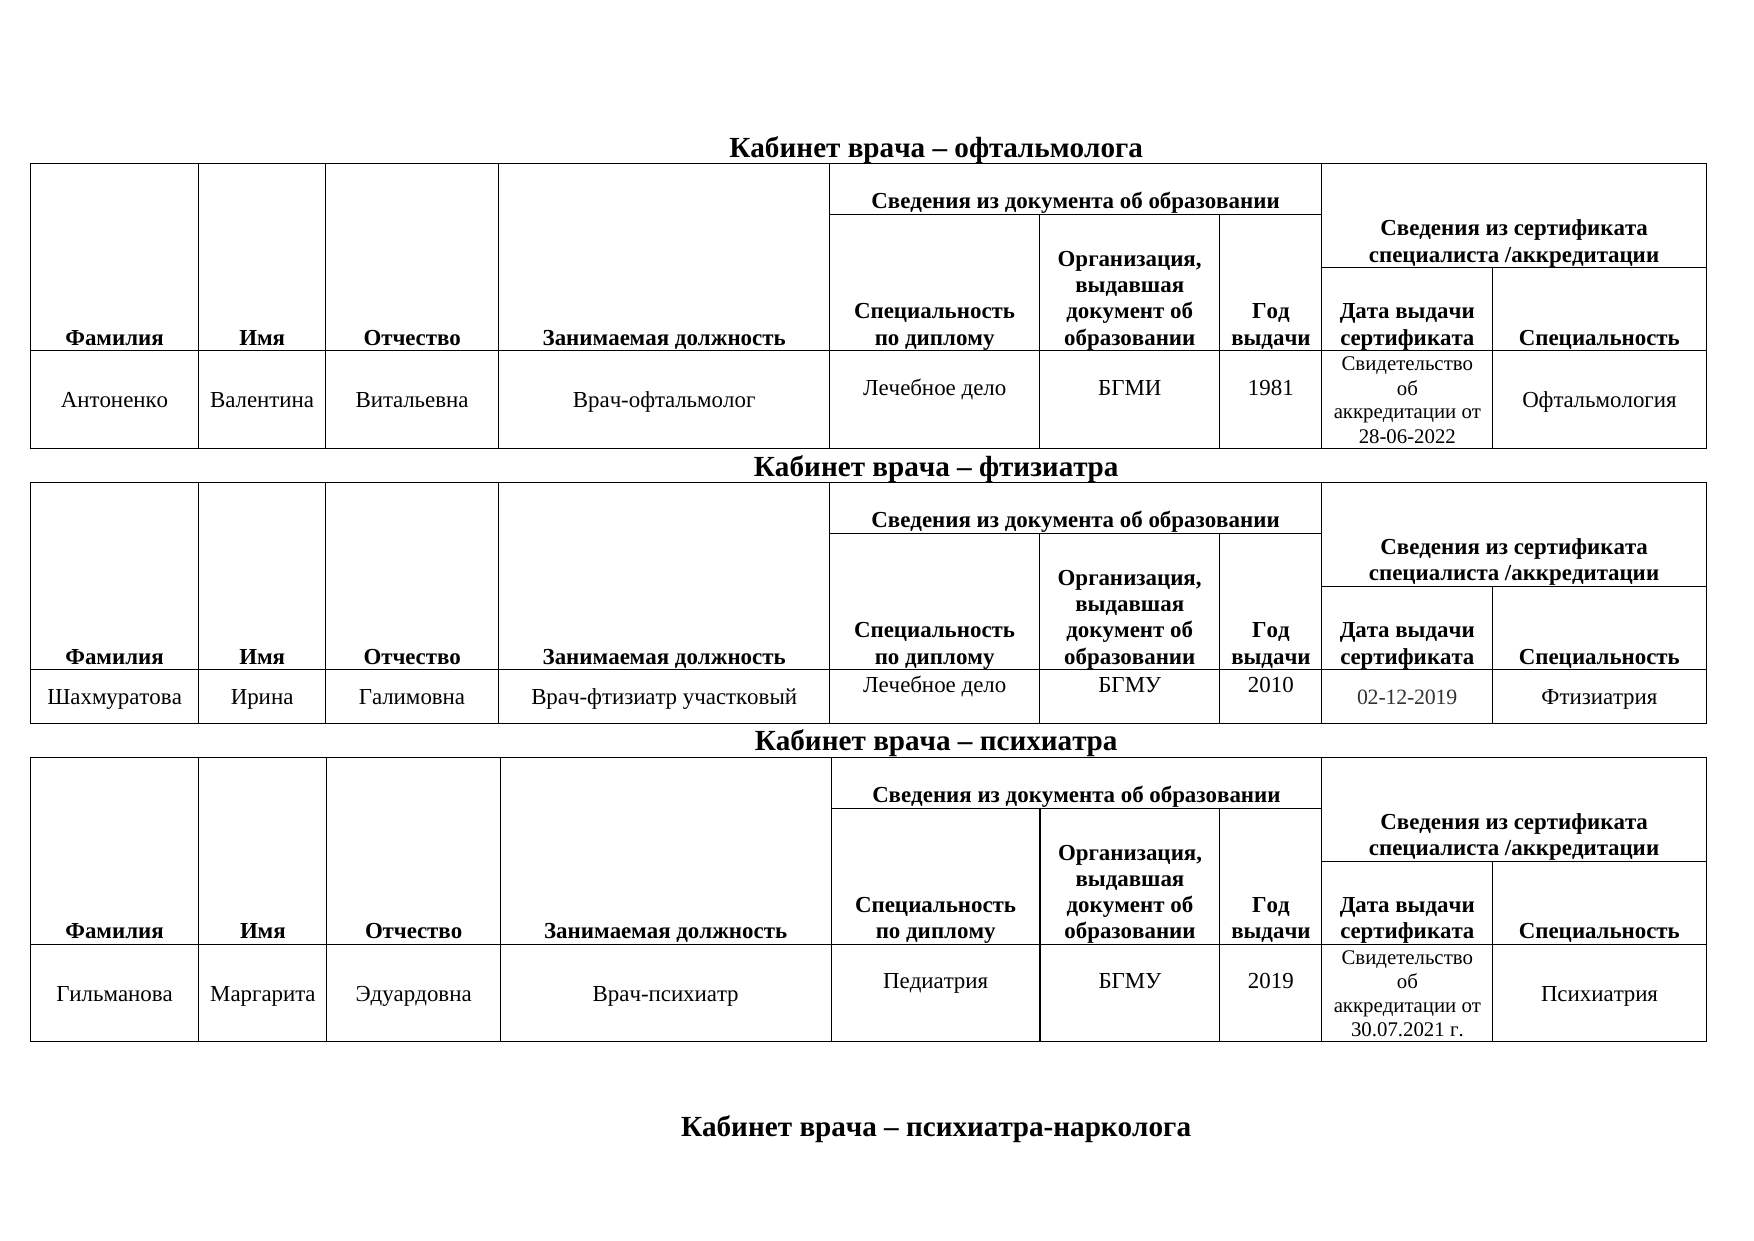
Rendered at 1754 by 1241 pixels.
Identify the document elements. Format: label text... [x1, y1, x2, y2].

table_header Сведения из документа об образовании [830, 164, 1321, 214]
table_cell Дата выдачи сертификата [1322, 268, 1492, 350]
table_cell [1041, 809, 1219, 944]
table_cell Шахмуратова [31, 670, 198, 722]
table_header Отчество [326, 164, 498, 350]
table_header Занимаемая должность [501, 758, 831, 944]
table_cell Витальевна [326, 351, 498, 448]
table_cell 1981 [1220, 351, 1321, 448]
table_cell Дата выдачи сертификата [1322, 862, 1492, 944]
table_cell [1040, 215, 1219, 350]
table_cell Маргарита [199, 945, 326, 1041]
table_cell Офтальмология [1493, 351, 1706, 448]
table_header Фамилия [31, 483, 198, 669]
table_header Отчество [327, 758, 500, 944]
table_cell Год выдачи [1220, 215, 1321, 350]
table_cell Врач-психиатр [501, 945, 831, 1041]
table_header Сведения из сертификата специалиста /аккредитации [1322, 483, 1706, 586]
table_cell Специальность по диплому [832, 809, 1039, 944]
table_cell Организация, выдавшая документ об образовании [1040, 534, 1219, 669]
table_cell 02-12-2019 [1322, 670, 1492, 722]
table_cell Свидетельство об аккредитации от 30.07.2021 г. [1322, 945, 1492, 1041]
table_cell Специальность по диплому [830, 215, 1039, 350]
table_header Отчество [326, 483, 498, 669]
table_cell Педиатрия [832, 945, 1039, 1041]
table_cell Гильманова [31, 945, 198, 1041]
table_cell Дата выдачи сертификата [1322, 587, 1492, 669]
table_cell Антоненко [31, 351, 198, 448]
table_cell Психиатрия [1493, 945, 1706, 1041]
table_header Имя [199, 758, 326, 944]
text Кабинет врача – офтальмолога [177, 130, 1695, 163]
table_cell Специальность [1493, 587, 1706, 669]
table_cell Специальность [1493, 268, 1706, 350]
table_header Фамилия [31, 758, 198, 944]
table_header Занимаемая должность [499, 483, 829, 669]
table_cell Галимовна [326, 670, 498, 722]
table_header Занимаемая должность [499, 164, 829, 350]
table_cell БГМИ [1040, 351, 1219, 448]
table_header Сведения из сертификата специалиста /аккредитации [1322, 758, 1706, 861]
table_cell БГМУ [1041, 945, 1219, 1041]
table_header Фамилия [31, 164, 198, 350]
text Кабинет врача – психиатра-нарколога [177, 1109, 1695, 1143]
table_cell 2010 [1220, 670, 1321, 722]
table_cell Свидетельство об аккредитации от 28-06-2022 [1322, 351, 1492, 448]
table_header Имя [199, 483, 325, 669]
table_cell БГМУ [1040, 670, 1219, 722]
table_cell Валентина [199, 351, 325, 448]
table_cell Год выдачи [1220, 809, 1321, 944]
table_cell Лечебное дело [830, 670, 1039, 722]
table_cell Специальность [1493, 862, 1706, 944]
text Кабинет врача – фтизиатра [177, 449, 1695, 482]
table_cell Эдуардовна [327, 945, 500, 1041]
table_header Имя [199, 164, 325, 350]
table_cell Лечебное дело [830, 351, 1039, 448]
table_cell Специальность по диплому [830, 534, 1039, 669]
table_header Сведения из сертификата специалиста /аккредитации [1322, 164, 1706, 267]
table_cell Врач-офтальмолог [499, 351, 829, 448]
table_cell Ирина [199, 670, 325, 722]
table_header Сведения из документа об образовании [832, 758, 1321, 808]
text Кабинет врача – психиатра [177, 724, 1695, 757]
table_cell Фтизиатрия [1493, 670, 1706, 722]
table_header Сведения из документа об образовании [830, 483, 1321, 533]
table_cell Врач-фтизиатр участковый [499, 670, 829, 722]
table_cell 2019 [1220, 945, 1321, 1041]
table_cell Год выдачи [1220, 534, 1321, 669]
